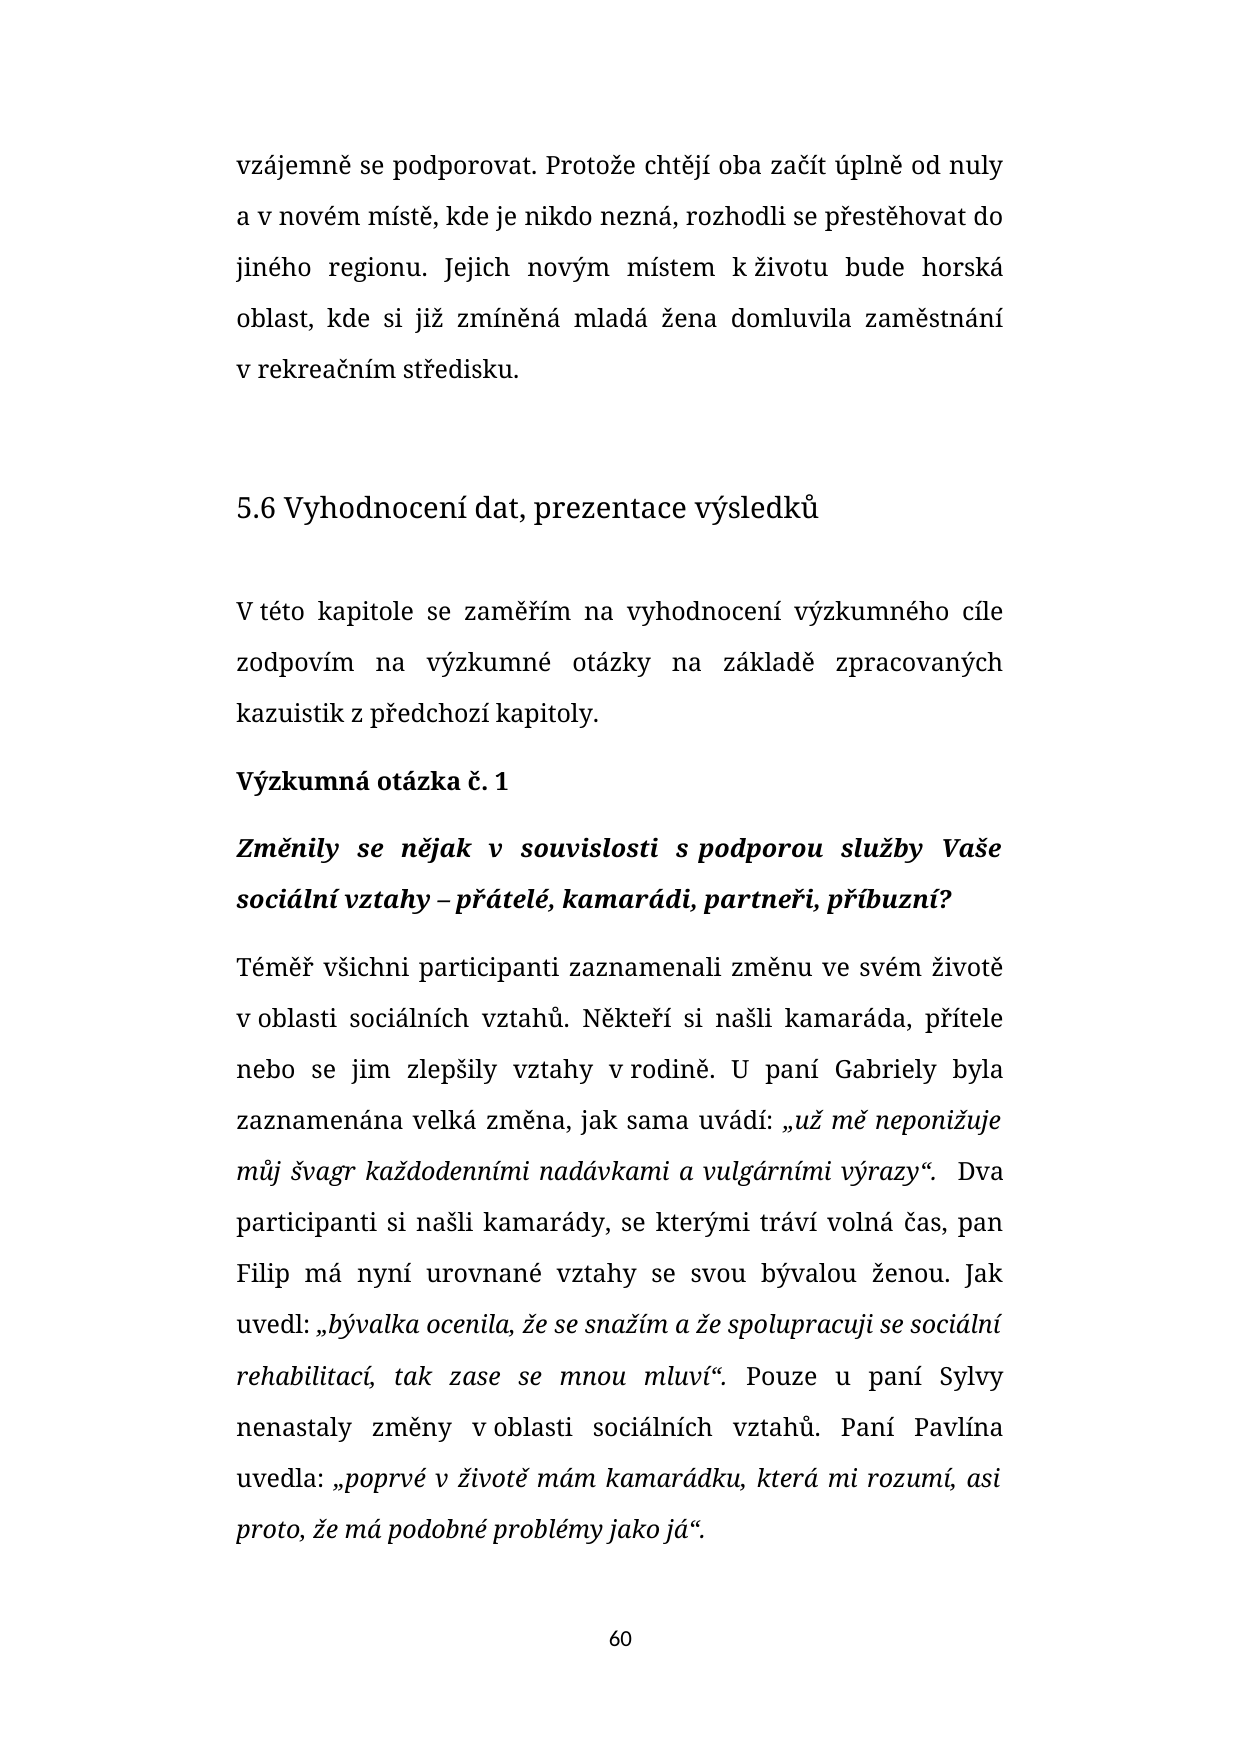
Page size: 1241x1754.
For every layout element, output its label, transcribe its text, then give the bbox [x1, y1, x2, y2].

text Výzkumná otázka č. 1 [236, 763, 1004, 797]
subtitle 5.6 Vyhodnocení dat, prezentace výsledků [236, 487, 1004, 527]
text Změnily se nějak v souvislosti s podporou služby Vaše sociální vztahy – přátelé, kamarádi, partneři, příbuzní? [236, 831, 1004, 916]
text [236, 148, 1004, 386]
text Téměř všichni participanti zaznamenali změnu ve svém životě v oblasti sociálních vztahů. Někteří si našli kamaráda, přítele nebo se jim zlepšily vztahy v rodině. U paní Gabriely byla zaznamenána velká změna, jak sama uvádí: „už mě neponižuje můj švagr každodenními nadávkami a vulgárními výrazy“. Dva participanti si našli kamarády, se kterými tráví volná čas, pan Filip má nyní urovnané vztahy se svou bývalou ženou. Jak uvedl: „bývalka ocenila, že se snažím a že spolupracuji se sociální rehabilitací, tak zase se mnou mluví“. Pouze u paní Sylvy nenastaly změny v oblasti sociálních vztahů. Paní Pavlína uvedla: „poprvé v životě mám kamarádku, která mi rozumí, asi proto, že má podobné problémy jako já“. [236, 950, 1004, 1545]
text V této kapitole se zaměřím na vyhodnocení výzkumného cíle zodpovím na výzkumné otázky na základě zpracovaných kazuistik z předchozí kapitoly. [236, 594, 1004, 730]
